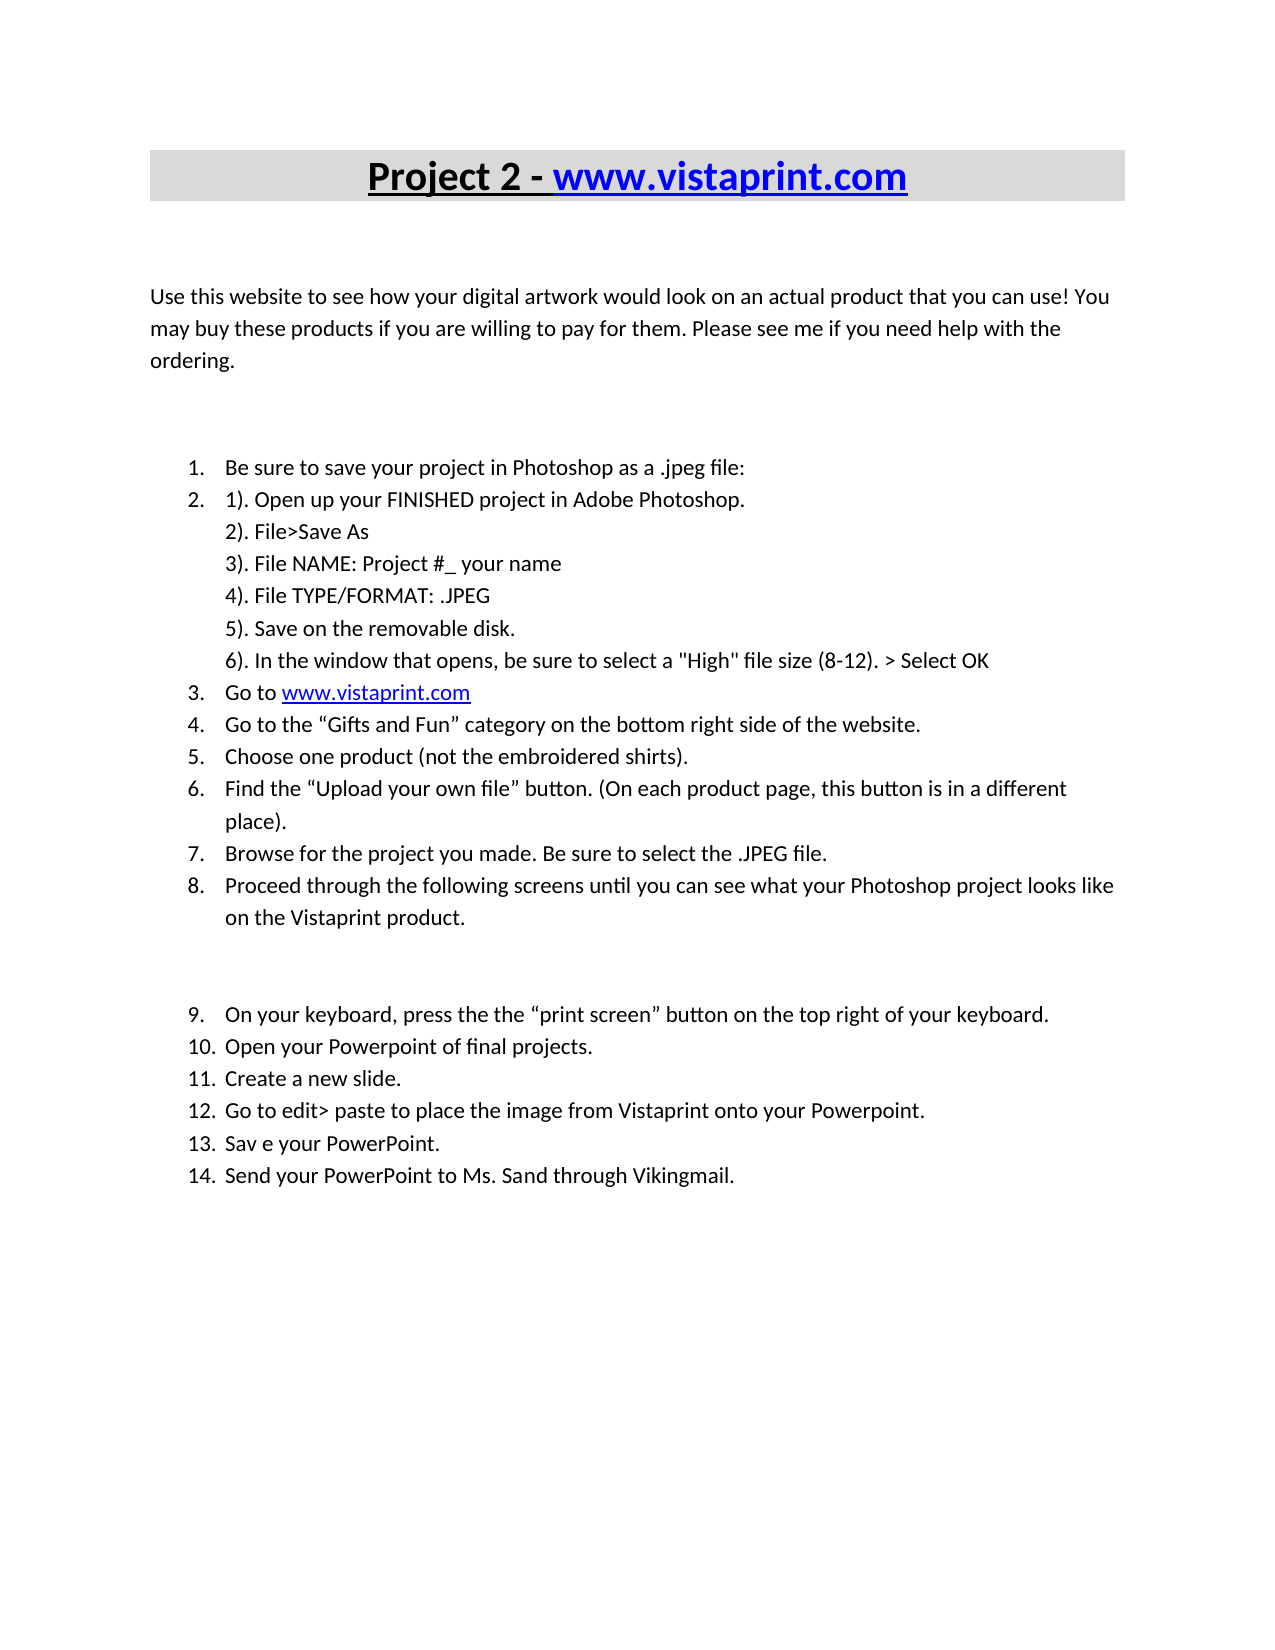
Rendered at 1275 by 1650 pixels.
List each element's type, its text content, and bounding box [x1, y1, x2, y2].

list Choose one product (not the embroidered shirts). [187, 742, 1125, 770]
list Be sure to save your project in Photoshop as a .jpeg file: [187, 453, 1125, 481]
list Open your Powerpoint of final projects. [187, 1032, 1125, 1060]
list Go to the “Gifts and Fun” category on the bottom right side of the website. [187, 710, 1125, 738]
list Go to www.vistaprint.com [187, 678, 1125, 706]
text Project 2 - www.vistaprint.com [150, 150, 1125, 201]
list 1). Open up your FINISHED project in Adobe Photoshop. 2). File>Save As 3). File NAME: Project #_ your name 4). File TYPE/FORMAT: .JPEG 5). Save on the removable disk. 6). In the window that opens, be sure to select a "High" file size (8-12). > Select OK [187, 485, 1125, 674]
list On your keyboard, press the the “print screen” button on the top right of your keyboard. [187, 1000, 1125, 1028]
list Send your PowerPoint to Ms. Sand through Vikingmail. [187, 1161, 1125, 1189]
list Sav e your PowerPoint. [187, 1129, 1125, 1157]
list Browse for the project you made. Be sure to select the .JPEG file. [187, 839, 1125, 867]
list Create a new slide. [187, 1064, 1125, 1092]
list Proceed through the following screens until you can see what your Photoshop project looks like on the Vistaprint product. [187, 871, 1125, 931]
list Find the “Upload your own file” button. (On each product page, this button is in a different place). [187, 774, 1125, 835]
text Use this website to see how your digital artwork would look on an actual product that you can use! You may buy these products if you are willing to pay for them. Please see me if you need help with the ordering. [150, 282, 1125, 375]
list Go to edit> paste to place the image from Vistaprint onto your Powerpoint. [187, 1096, 1125, 1124]
